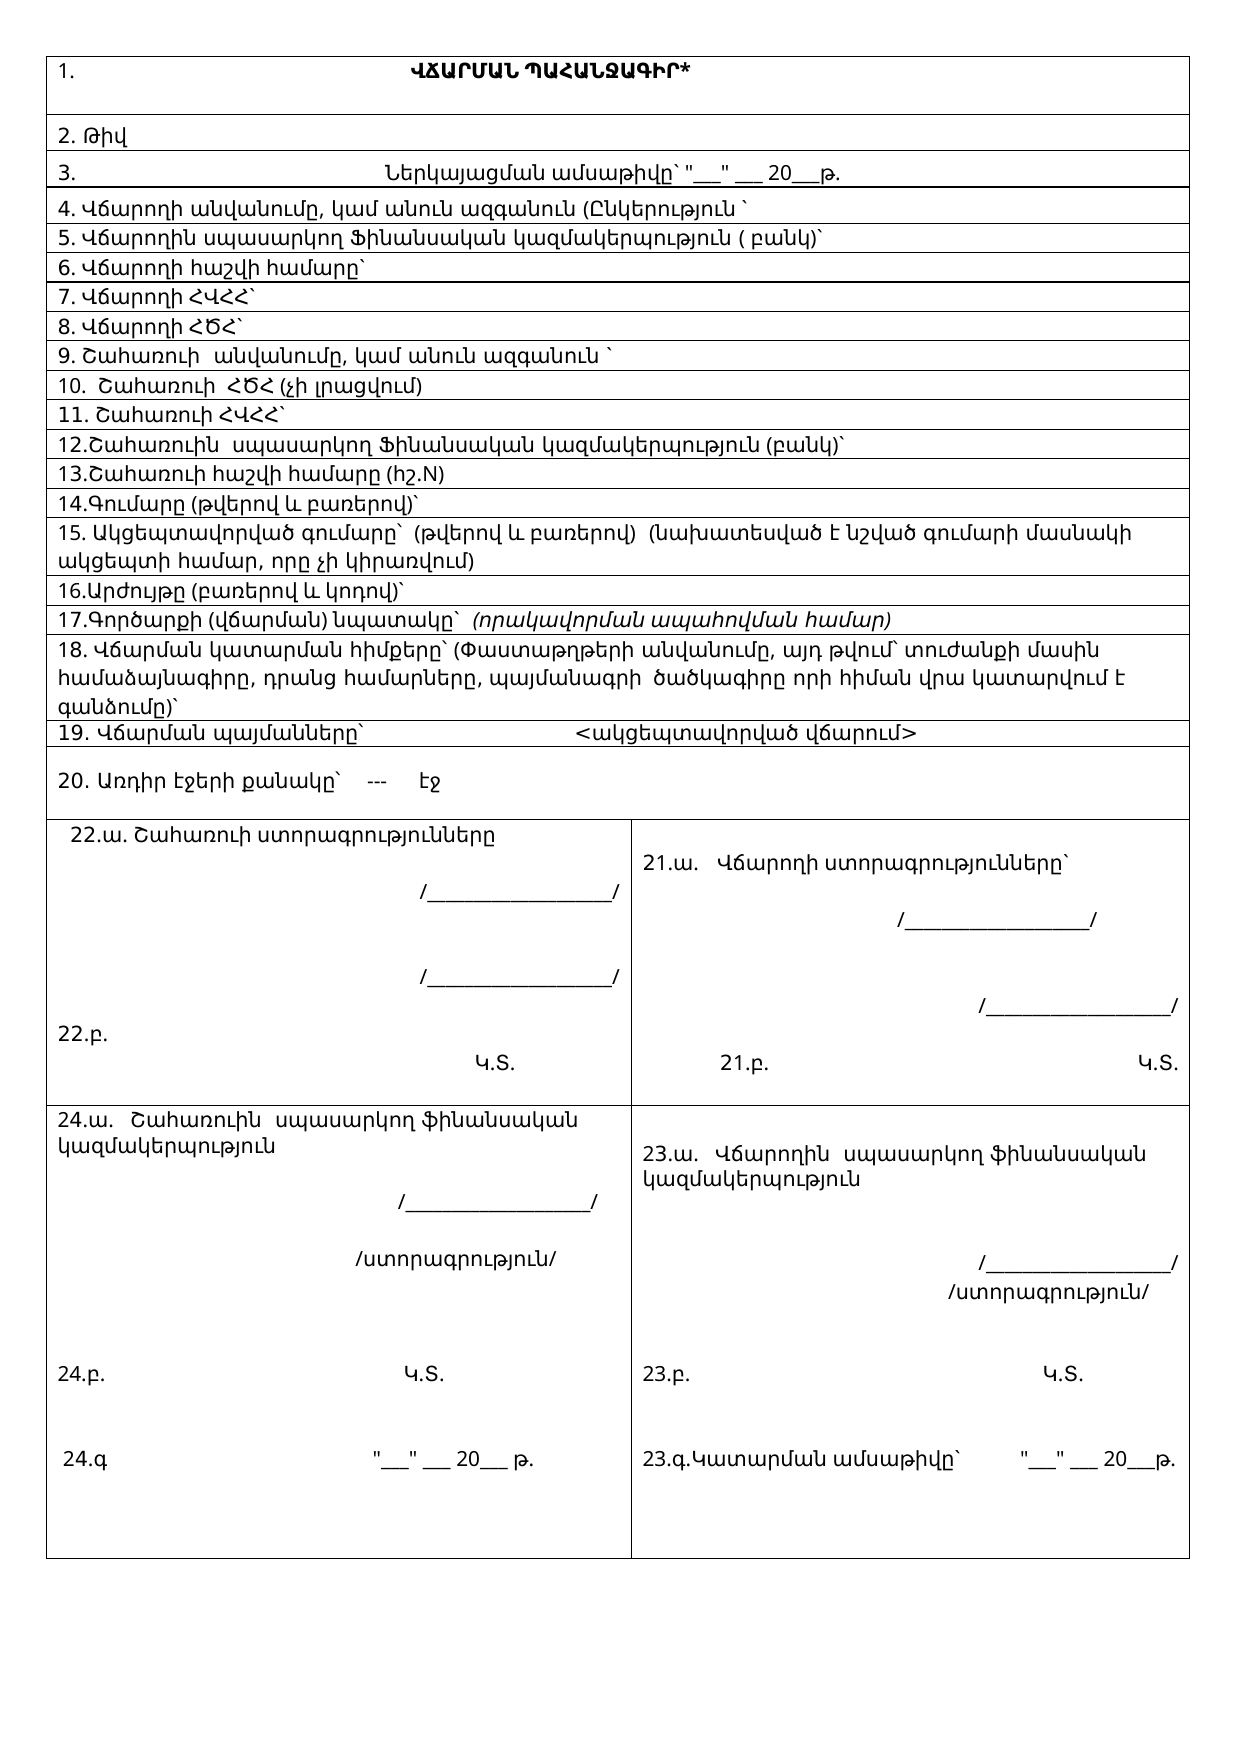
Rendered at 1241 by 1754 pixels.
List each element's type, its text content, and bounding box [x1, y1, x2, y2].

table_cell 16.Արժույթը (բառերով և կոդով)` [47, 576, 1189, 604]
table_cell 23.բ. Կ.Տ. 23.գ.Կատարման ամսաթիվը` "___" ___ 20___թ. [632, 1330, 1189, 1558]
table_cell 24.ա. Շահառուին սպասարկող ֆինանսական կազմակերպություն /____________________/ /ստորագրություն/ [47, 1106, 631, 1329]
table_cell 15. Ակցեպտավորված գումարը՝ (թվերով և բառերով) (նախատեսված է նշված գումարի մասնակի ակցեպտի համար, որը չի կիրառվում) [47, 518, 1189, 575]
table_cell 18. Վճարման կատարման հիմքերը՝ (Փաստաթղթերի անվանումը, այդ թվում՝ տուժանքի մասին համաձայնագիրը, դրանց համարները, պայմանագրի ծածկագիրը որի հիման վրա կատարվում է գանձումը)` [47, 635, 1189, 720]
table_cell 21.ա. Վճարողի ստորագրությունները` /____________________/ /____________________/ 21.բ. Կ.Տ. [632, 820, 1189, 1104]
table_cell 20. Առդիր էջերի քանակը՝ --- էջ [47, 747, 1189, 819]
table_cell 5. Վճարողին սպասարկող Ֆինանսական կազմակերպություն ( բանկ)` [47, 224, 1189, 252]
table_cell 23.ա. Վճարողին սպասարկող ֆինանսական կազմակերպություն /____________________/ /ստորագրություն/ [632, 1106, 1189, 1329]
table_cell 9. Շահառուի անվանումը, կամ անուն ազգանուն ` [47, 341, 1189, 370]
table_cell 12.Շահառուին սպասարկող Ֆինանսական կազմակերպություն (բանկ)` [47, 430, 1189, 458]
table_cell 22.ա. Շահառուի ստորագրությունները /____________________/ /____________________/ 22.բ. Կ.Տ. [47, 820, 631, 1104]
table_cell 24.բ. Կ.Տ. 24.գ "___" ___ 20___ թ. [47, 1330, 631, 1558]
table_cell 14.Գումարը (թվերով և բառերով)` [47, 489, 1189, 517]
table_cell 4. Վճարողի անվանումը, կամ անուն ազգանուն (Ընկերություն ` [47, 188, 1189, 222]
table_cell 11. Շահառուի ՀՎՀՀ` [47, 400, 1189, 429]
table_cell 19. Վճարման պայմանները՝ <ակցեպտավորված վճարում> [47, 721, 1189, 746]
table_cell 10. Շահառուի ՀԾՀ (չի լրացվում) [47, 371, 1189, 399]
table_cell 13.Շահառուի հաշվի համարը (հշ.N) [47, 459, 1189, 488]
table_cell 3. Ներկայացման ամսաթիվը` "___" ___ 20___թ. [47, 151, 1189, 186]
table_cell 7. Վճարողի ՀՎՀՀ` [47, 283, 1189, 311]
table_header 1. ՎՃԱՐՄԱՆ ՊԱՀԱՆՋԱԳԻՐ* [47, 57, 1189, 113]
table_cell 17.Գործարքի (վճարման) նպատակը` (որակավորման ապահովման համար) [47, 606, 1189, 634]
table_cell 8. Վճարողի ՀԾՀ` [47, 312, 1189, 340]
table_cell 2. Թիվ [47, 115, 1189, 150]
table_cell 6. Վճարողի հաշվի համարը` [47, 253, 1189, 281]
